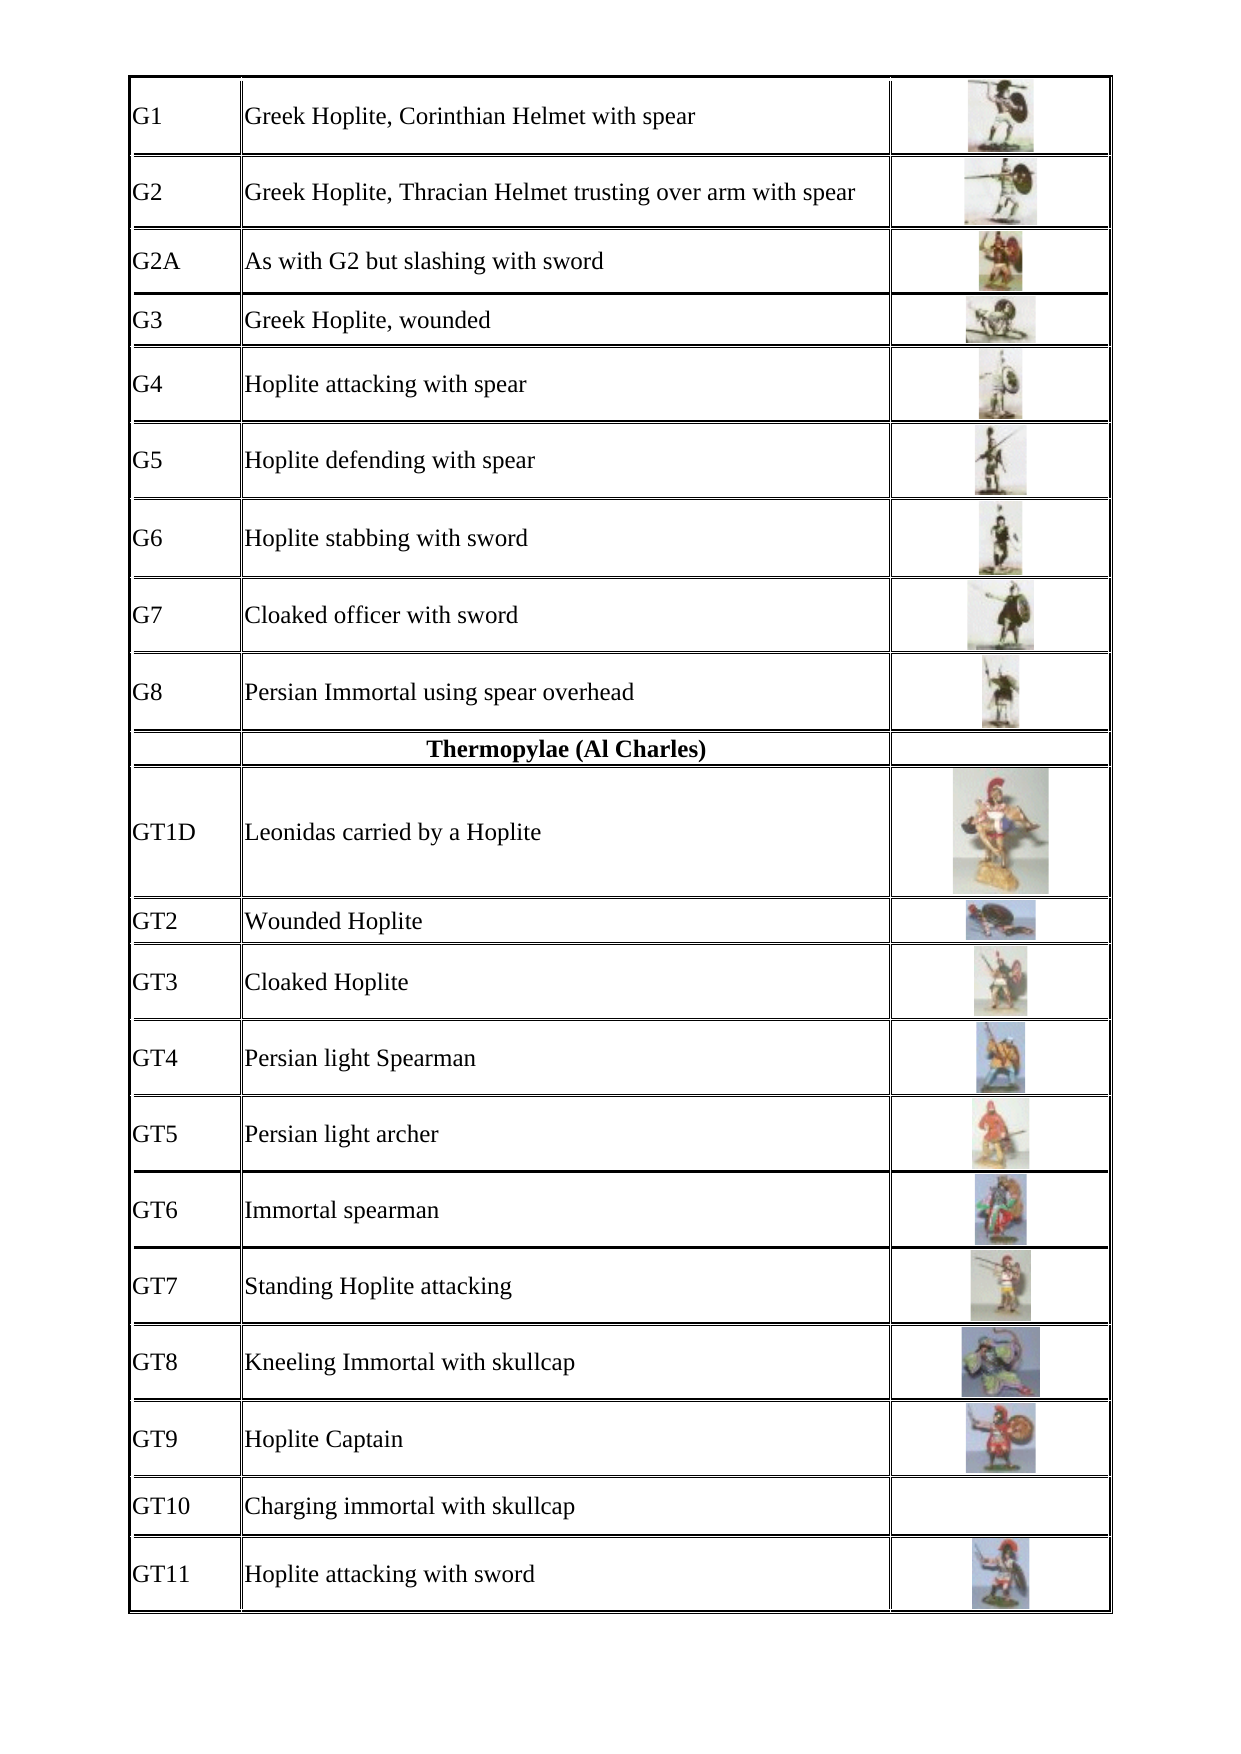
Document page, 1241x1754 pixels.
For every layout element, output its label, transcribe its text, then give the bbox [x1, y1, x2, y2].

picture [974, 425, 1027, 495]
picture [965, 1403, 1036, 1473]
table_cell [892, 764, 1110, 896]
table_cell G3 [131, 292, 240, 344]
table_cell GT7 [131, 1246, 240, 1322]
table_cell GT4 [130, 1018, 242, 1094]
table_cell [892, 153, 1110, 226]
picture [961, 1327, 1040, 1397]
table_cell [892, 1475, 1110, 1534]
table_cell GT9 [131, 1398, 240, 1474]
table_cell Cloaked Hoplite [243, 945, 889, 1018]
table_cell Hoplite attacking with sword [242, 1538, 891, 1610]
table_cell [892, 1246, 1109, 1322]
table_cell GT2 [130, 896, 242, 941]
table_cell [131, 729, 240, 764]
table_cell [892, 1322, 1110, 1398]
picture [982, 655, 1020, 728]
table_cell GT10 [131, 1475, 240, 1534]
table_cell G1 [131, 78, 242, 153]
table_cell Hoplite attacking with spear [243, 348, 889, 420]
table_cell Immortal spearman [243, 1173, 889, 1246]
table_cell [892, 292, 1109, 344]
picture [967, 79, 1034, 152]
table_cell [891, 78, 1109, 153]
table_cell [891, 1018, 1111, 1094]
table_cell [891, 1094, 1111, 1170]
table_cell [892, 1398, 1110, 1474]
table_cell G6 [131, 496, 240, 576]
table_cell As with G2 but slashing with sword [243, 230, 889, 292]
table_cell G2 [131, 153, 240, 226]
picture [978, 348, 1023, 419]
table_cell Charging immortal with skullcap [243, 1478, 889, 1534]
picture [970, 1250, 1031, 1321]
picture [972, 1538, 1030, 1609]
picture [964, 158, 1038, 225]
table_cell Persian Immortal using spear overhead [243, 654, 889, 729]
table_cell [891, 1534, 1110, 1610]
table_cell Greek Hoplite, Corinthian Helmet with spear [242, 78, 891, 153]
table_cell GT1D [131, 764, 240, 896]
table_cell [892, 226, 1110, 292]
table_cell [891, 576, 1111, 651]
table_cell Greek Hoplite, Thracian Helmet trusting over arm with spear [243, 157, 889, 226]
picture [965, 296, 1036, 343]
table_cell Persian light archer [243, 1097, 889, 1170]
table_cell Standing Hoplite attacking [243, 1249, 889, 1322]
picture [978, 231, 1023, 291]
picture [952, 768, 1049, 894]
table_cell Hoplite Captain [243, 1402, 889, 1474]
table_cell [891, 896, 1111, 941]
table_cell Persian light Spearman [243, 1021, 889, 1094]
table_cell G5 [131, 420, 240, 496]
picture [974, 1174, 1027, 1245]
table_cell [892, 496, 1110, 576]
picture [974, 946, 1028, 1016]
table_cell GT5 [130, 1094, 242, 1170]
picture [976, 1022, 1026, 1093]
table_cell Hoplite defending with spear [243, 424, 889, 496]
table_cell Cloaked officer with sword [243, 579, 889, 651]
table_cell [892, 1170, 1109, 1246]
table_cell GT8 [131, 1322, 240, 1398]
table_cell [892, 941, 1110, 1018]
picture [972, 1098, 1030, 1169]
table_cell GT3 [131, 941, 240, 1018]
table_cell Greek Hoplite, wounded [243, 295, 889, 344]
table_cell G4 [131, 344, 240, 420]
picture [967, 580, 1034, 650]
table_cell Kneeling Immortal with skullcap [243, 1326, 889, 1398]
table_cell GT6 [131, 1170, 240, 1246]
table_cell Wounded Hoplite [243, 899, 889, 941]
table_cell Hoplite stabbing with sword [243, 500, 889, 576]
table_cell G8 [130, 651, 242, 729]
table_cell [892, 420, 1110, 496]
table_cell G7 [130, 576, 242, 651]
table_cell GT11 [131, 1534, 242, 1610]
table_cell [892, 344, 1110, 420]
table_cell G2A [131, 226, 240, 292]
table_cell [891, 651, 1111, 729]
picture [965, 900, 1036, 940]
table_cell Leonidas carried by a Hoplite [243, 768, 889, 896]
table_cell Thermopylae (Al Charles) [243, 733, 889, 764]
table_cell [892, 729, 1110, 764]
picture [978, 501, 1023, 575]
